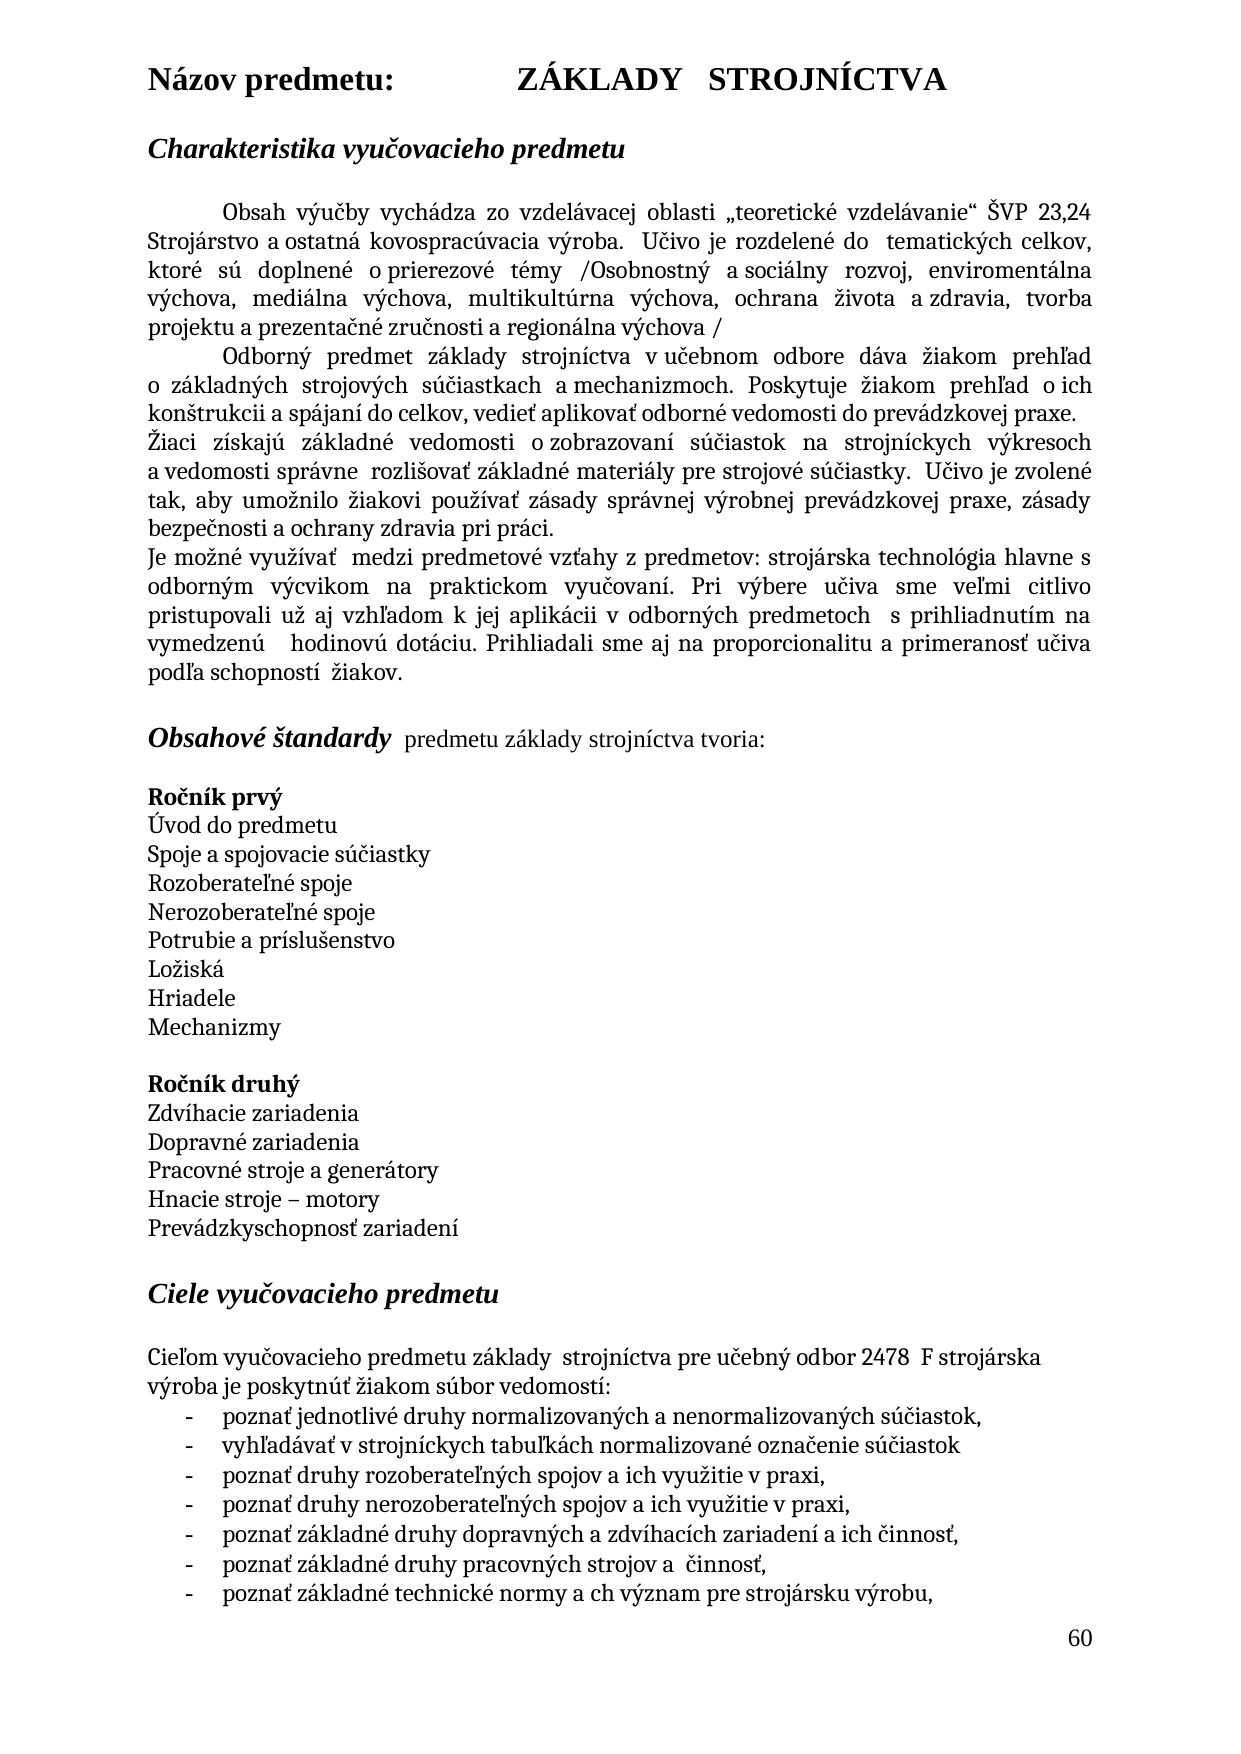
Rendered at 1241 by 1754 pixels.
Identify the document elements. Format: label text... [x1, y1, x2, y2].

list poznať základné druhy pracovných strojov a činnosť, [185, 1549, 1092, 1578]
text Cieľom vyučovacieho predmetu základy strojníctva pre učebný odbor 2478 F strojárska výroba je poskytnúť žiakom súbor vedomostí: [148, 1343, 1092, 1401]
text Potrubie a príslušenstvo [148, 926, 1092, 955]
text Názov predmetu: ZÁKLADY STROJNÍCTVA [148, 59, 1092, 97]
list vyhľadávať v strojníckych tabuľkách normalizované označenie súčiastok [185, 1430, 1092, 1460]
text Hnacie stroje – motory [148, 1185, 1092, 1214]
text Žiaci získajú základné vedomosti o zobrazovaní súčiastok na strojníckych výkresoch a vedomosti správne rozlišovať základné materiály pre strojové súčiastky. Učivo je zvolené tak, aby umožnilo žiakovi používať zásady správnej výrobnej prevádzkovej praxe, zásady bezpečnosti a ochrany zdravia pri práci. [148, 428, 1092, 543]
text Spoje a spojovacie súčiastky [148, 840, 1092, 869]
text Pracovné stroje a generátory [148, 1156, 1092, 1185]
text Obsahové štandardy predmetu základy strojníctva tvoria: [148, 720, 1092, 754]
text Prevádzkyschopnosť zariadení [148, 1214, 1092, 1243]
list poznať jednotlivé druhy normalizovaných a nenormalizovaných súčiastok, [185, 1401, 1092, 1430]
text Je možné využívať medzi predmetové vzťahy z predmetov: strojárska technológia hlavne s odborným výcvikom na praktickom vyučovaní. Pri výbere učiva sme veľmi citlivo pristupovali už aj vzhľadom k jej aplikácii v odborných predmetoch s prihliadnutím na vymedzenú hodinovú dotáciu. Prihliadali sme aj na proporcionalitu a primeranosť učiva podľa schopností žiakov. [148, 543, 1092, 687]
text Rozoberateľné spoje [148, 869, 1092, 898]
text Ložiská [148, 955, 1092, 984]
text Hriadele [148, 984, 1092, 1013]
list poznať druhy rozoberateľných spojov a ich využitie v praxi, [185, 1460, 1092, 1489]
text Mechanizmy [148, 1013, 1092, 1041]
text Ročník prvý [148, 783, 1092, 811]
text Dopravné zariadenia [148, 1128, 1092, 1156]
text Ciele vyučovacieho predmetu [148, 1276, 1092, 1310]
text Obsah výučby vychádza zo vzdelávacej oblasti „teoretické vzdelávanie“ ŠVP 23,24 Strojárstvo a ostatná kovospracúvacia výroba. Učivo je rozdelené do tematických celkov, ktoré sú doplnené o prierezové témy /Osobnostný a sociálny rozvoj, enviromentálna výchova, mediálna výchova, multikultúrna výchova, ochrana života a zdravia, tvorba projektu a prezentačné zručnosti a regionálna výchova / [148, 198, 1092, 342]
list poznať základné druhy dopravných a zdvíhacích zariadení a ich činnosť, [185, 1519, 1092, 1549]
list poznať základné technické normy a ch význam pre strojársku výrobu, [185, 1578, 1092, 1608]
text Ročník druhý [148, 1070, 1092, 1099]
text Nerozoberateľné spoje [148, 898, 1092, 926]
text Odborný predmet základy strojníctva v učebnom odbore dáva žiakom prehľad o základných strojových súčiastkach a mechanizmoch. Poskytuje žiakom prehľad o ich konštrukcii a spájaní do celkov, vedieť aplikovať odborné vedomosti do prevádzkovej praxe. [148, 342, 1092, 428]
text Charakteristika vyučovacieho predmetu [148, 131, 1092, 164]
list poznať druhy nerozoberateľných spojov a ich využitie v praxi, [185, 1489, 1092, 1519]
text Zdvíhacie zariadenia [148, 1099, 1092, 1128]
text Úvod do predmetu [148, 811, 1092, 840]
